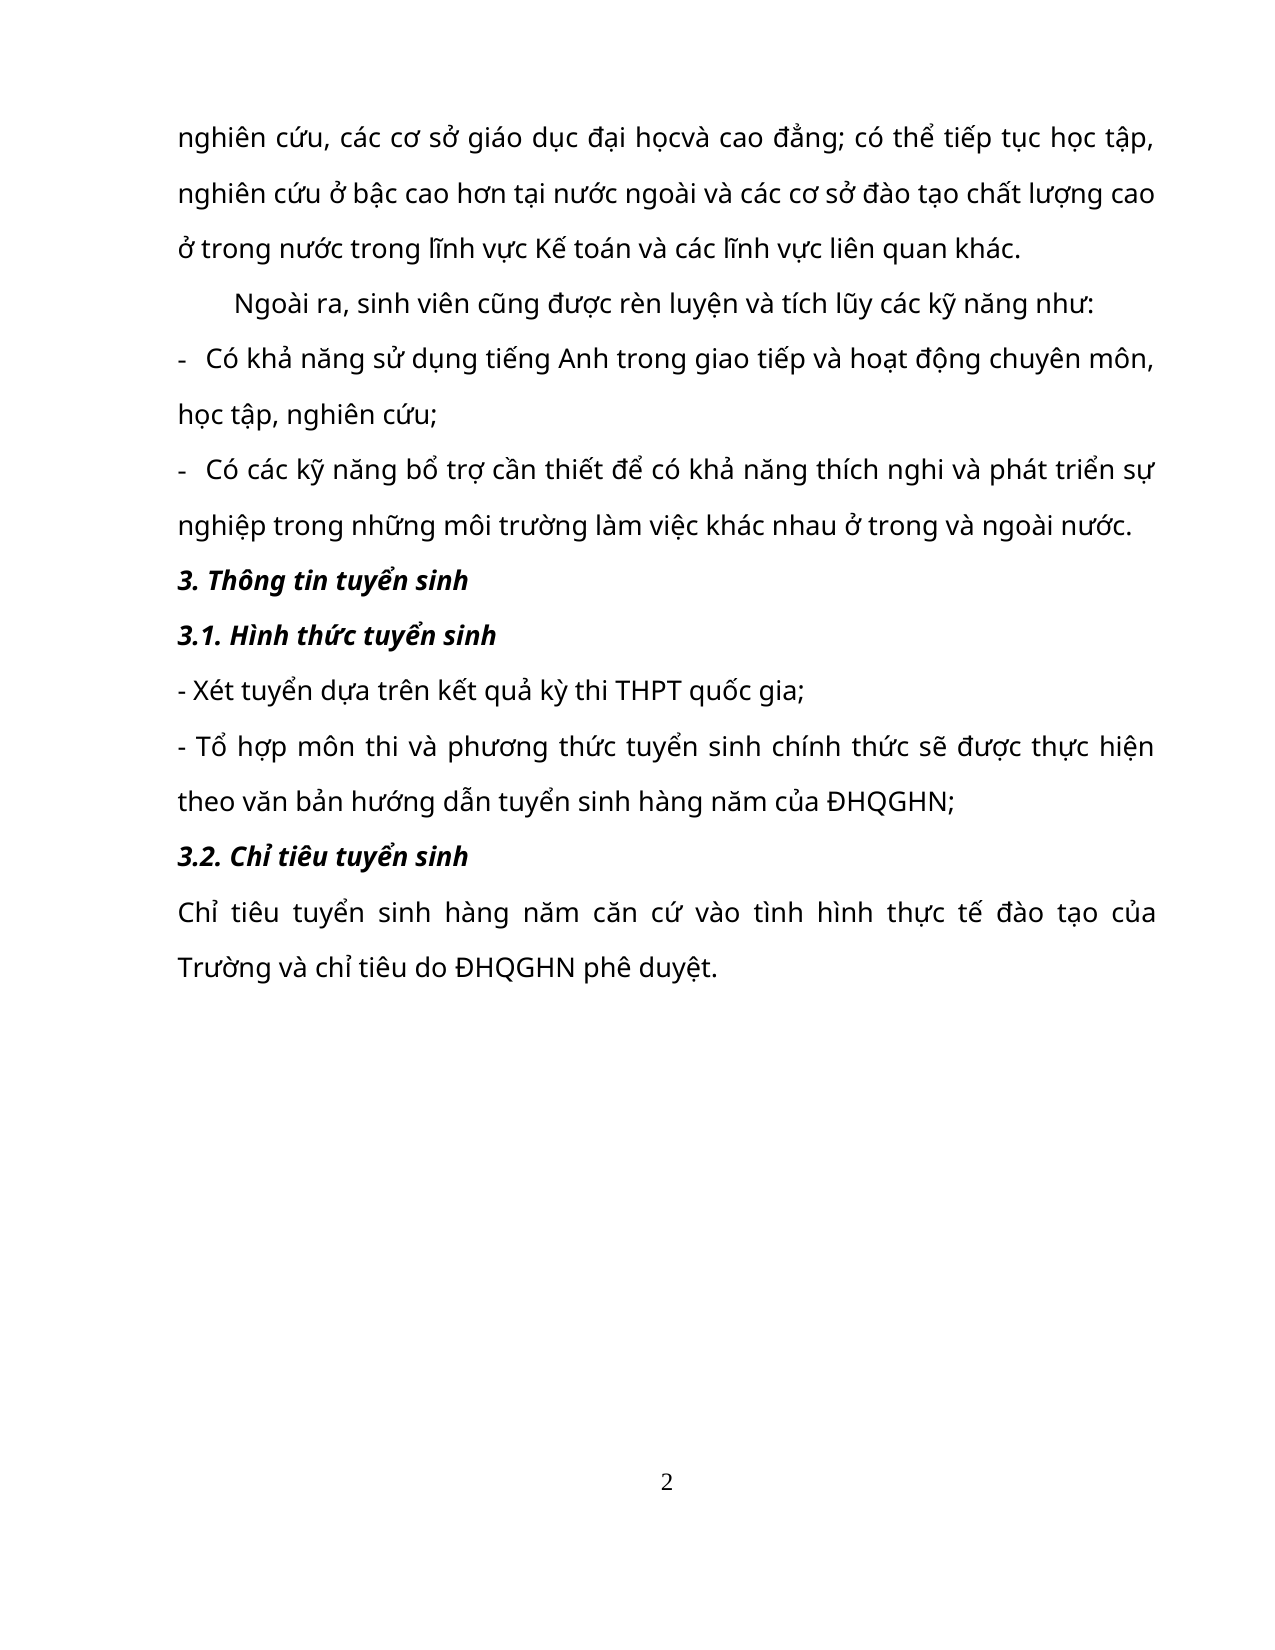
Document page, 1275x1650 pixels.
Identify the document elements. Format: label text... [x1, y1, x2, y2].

list Có khả năng sử dụng tiếng Anh trong giao tiếp và hoạt động chuyên môn, học tập, nghiên cứu; [177, 340, 1156, 432]
text Chỉ tiêu tuyển sinh hàng năm căn cứ vào tình hình thực tế đào tạo của Trường và chỉ tiêu do ĐHQGHN phê duyệt. [177, 893, 1156, 985]
subtitle 3. Thông tin tuyển sinh [177, 561, 1156, 598]
list Có các kỹ năng bổ trợ cần thiết để có khả năng thích nghi và phát triển sự nghiệp trong những môi trường làm việc khác nhau ở trong và ngoài nước. [177, 451, 1156, 543]
text - Xét tuyển dựa trên kết quả kỳ thi THPT quốc gia; [177, 672, 1156, 709]
text 3.2. Chỉ tiêu tuyển sinh [177, 838, 1156, 875]
text Ngoài ra, sinh viên cũng được rèn luyện và tích lũy các kỹ năng như: [177, 285, 1156, 322]
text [177, 119, 1156, 266]
text - Tổ hợp môn thi và phương thức tuyển sinh chính thức sẽ được thực hiện theo văn bản hướng dẫn tuyển sinh hàng năm của ĐHQGHN; [177, 727, 1156, 819]
text 3.1. Hình thức tuyển sinh [177, 617, 1156, 653]
